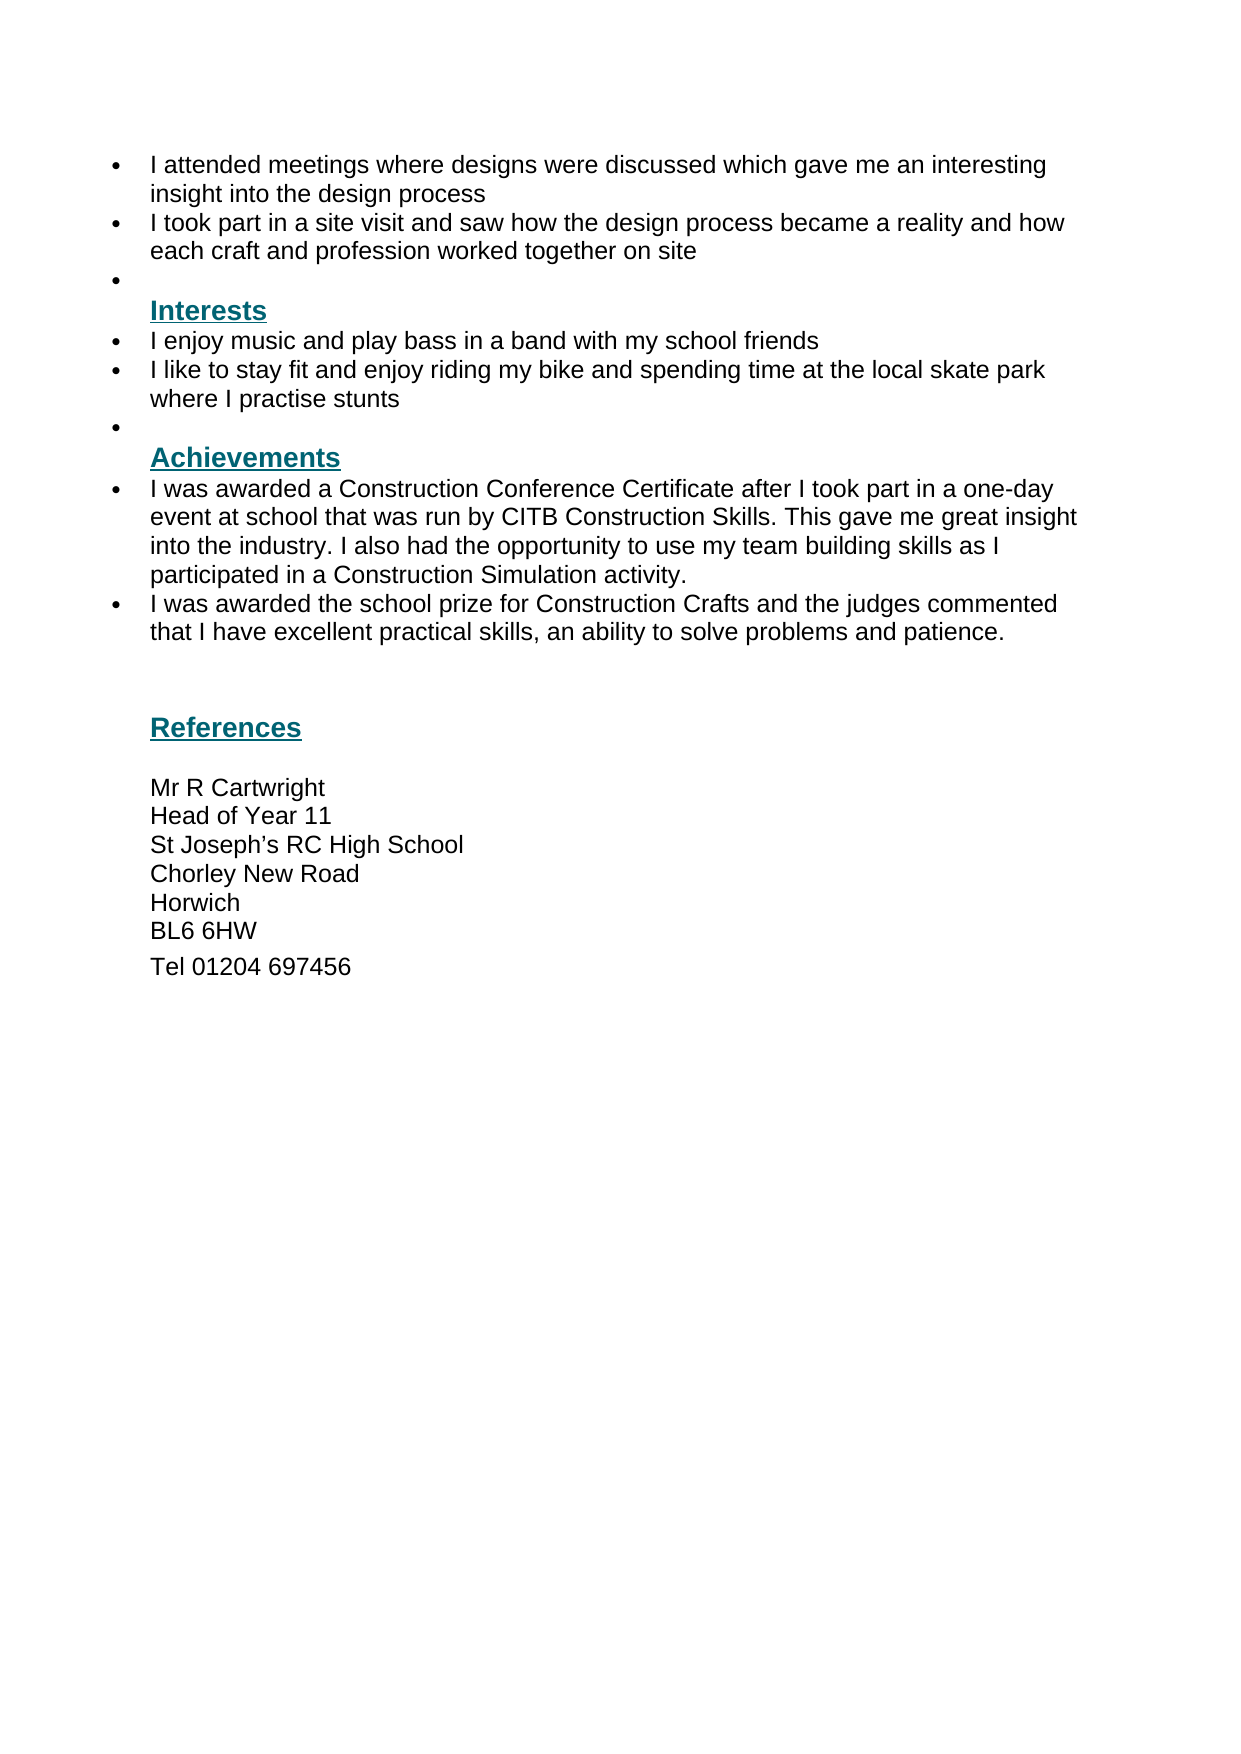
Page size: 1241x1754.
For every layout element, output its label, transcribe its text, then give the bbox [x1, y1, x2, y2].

list I was awarded a Construction Conference Certificate after I took part in a one-day event at school that was run by CITB Construction Skills. This gave me great insight into the industry. I also had the opportunity to use my team building skills as I participated in a Construction Simulation activity. [112, 473, 1090, 588]
text References [150, 711, 1090, 743]
list I attended meetings where designs were discussed which gave me an interesting insight into the design process [112, 150, 1090, 207]
list I enjoy music and play bass in a band with my school friends [112, 326, 1090, 355]
text Achievements [150, 441, 1090, 473]
list I was awarded the school prize for Construction Crafts and the judges commented that I have excellent practical skills, an ability to solve problems and patience. [112, 588, 1090, 646]
list I took part in a site visit and saw how the design process became a reality and how each craft and profession worked together on site [112, 207, 1090, 265]
text Interests [150, 294, 1090, 326]
text Tel 01204 697456 [150, 945, 1090, 981]
list I like to stay fit and enjoy riding my bike and spending time at the local skate park where I practise stunts [112, 355, 1090, 412]
table_header Mr R Cartwright Head of Year 11 St Joseph’s RC High School Chorley New Road Horwich BL6 6HW [150, 773, 1073, 945]
